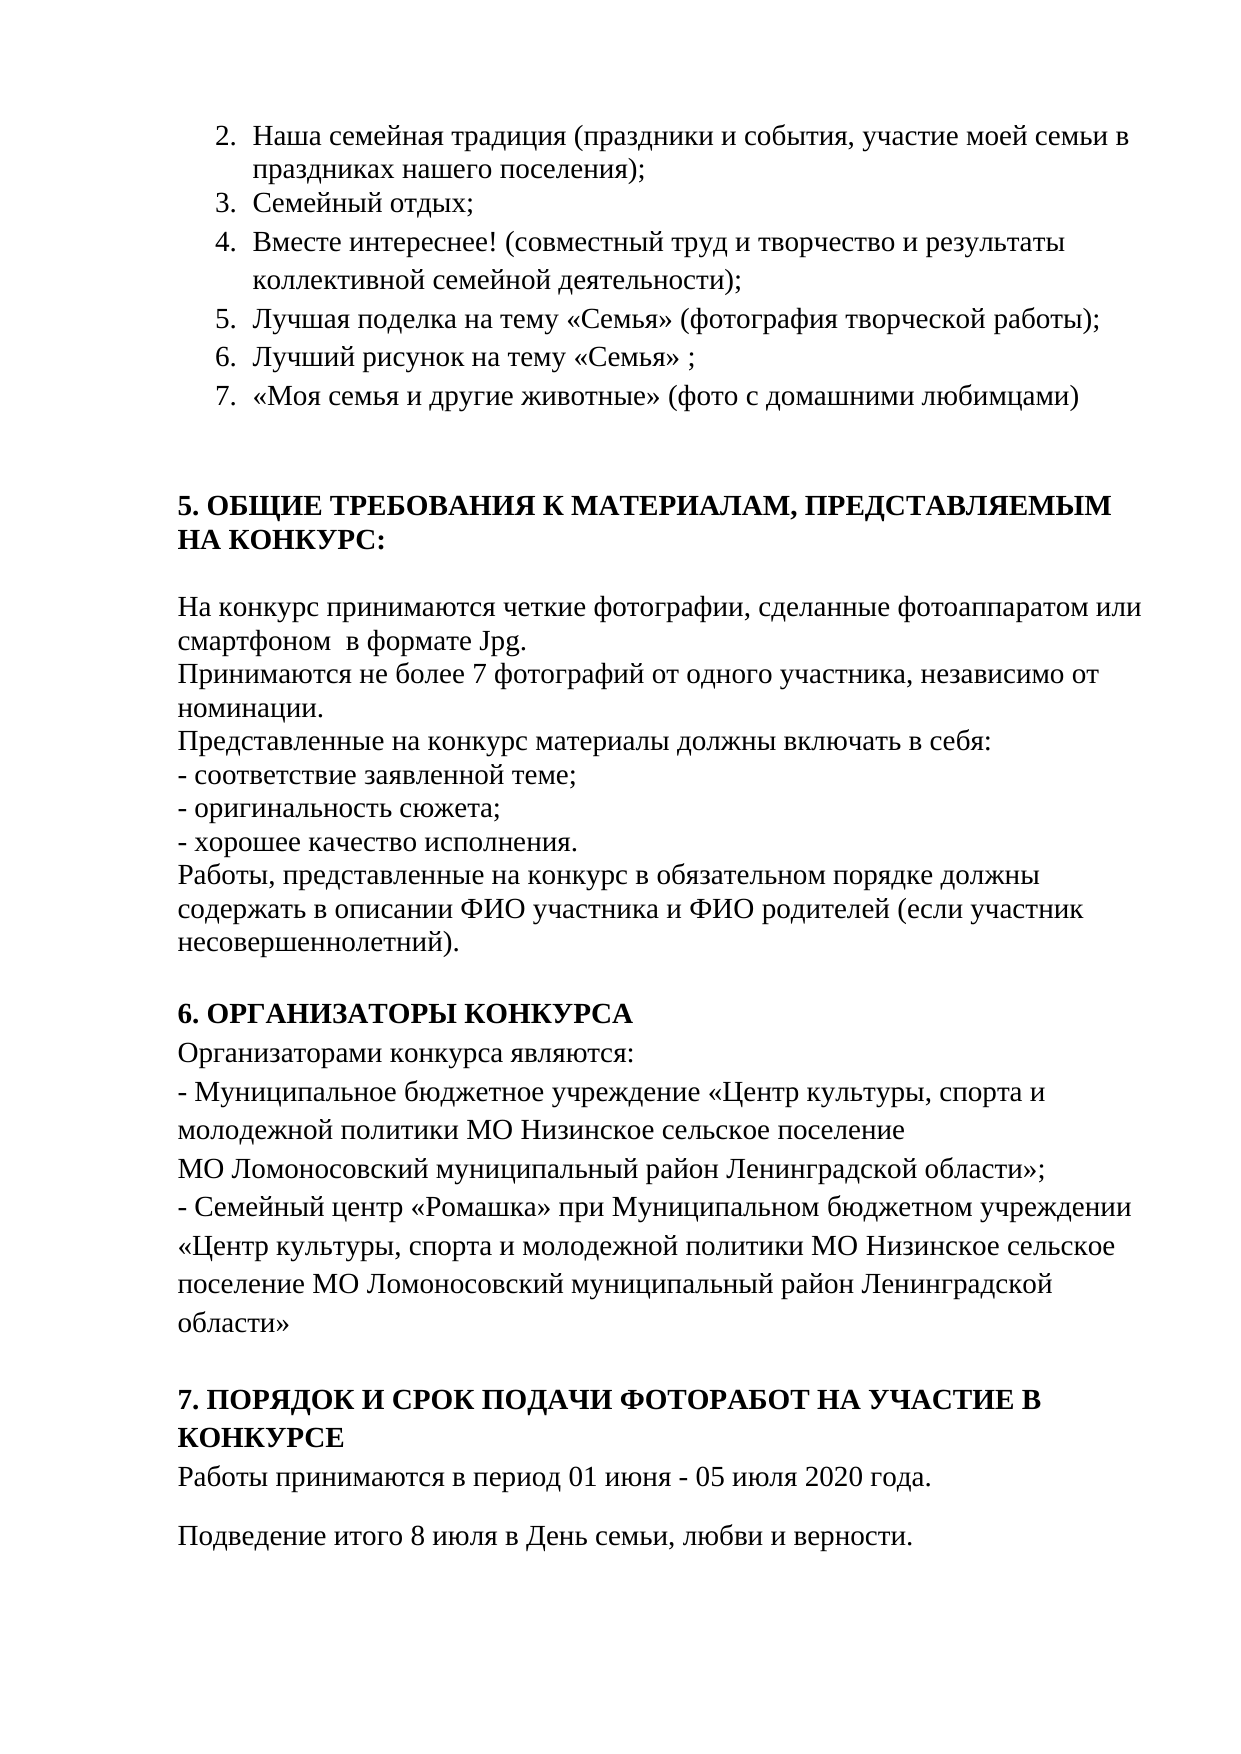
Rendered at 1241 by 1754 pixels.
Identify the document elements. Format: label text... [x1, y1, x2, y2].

list Наша семейная традиция (праздники и события, участие моей семьи в праздниках нашего поселения); [215, 118, 1152, 185]
text - оригинальность сюжета; [177, 790, 1152, 824]
text 5. ОБЩИЕ ТРЕБОВАНИЯ К МАТЕРИАЛАМ, ПРЕДСТАВЛЯЕМЫМ НА КОНКУРС: [177, 488, 1152, 556]
text Подведение итого 8 июля в День семьи, любви и верности. [177, 1518, 1152, 1552]
text 7. ПОРЯДОК И СРОК ПОДАЧИ ФОТОРАБОТ НА УЧАСТИЕ В КОНКУРСЕ [177, 1382, 1152, 1454]
text - Семейный центр «Ромашка» при Муниципальном бюджетном учреждении «Центр культуры, спорта и молодежной политики МО Низинское сельское поселение МО Ломоносовский муниципальный район Ленинградской области» [177, 1189, 1152, 1338]
list Семейный отдых; [215, 185, 1152, 219]
list Лучшая поделка на тему «Семья» (фотография творческой работы); [215, 301, 1152, 334]
text - хорошее качество исполнения. [177, 824, 1152, 857]
text На конкурс принимаются четкие фотографии, сделанные фотоаппаратом или смартфоном в формате Jpg. [177, 589, 1152, 656]
text Работы принимаются в период 01 июня - 05 июля 2020 года. [177, 1459, 1152, 1493]
list Лучший рисунок на тему «Семья» ; [215, 339, 1152, 373]
text - Муниципальное бюджетное учреждение «Центр культуры, спорта и молодежной политики МО Низинское сельское поселение МО Ломоносовский муниципальный район Ленинградской области»; [177, 1074, 1152, 1184]
text Работы, представленные на конкурс в обязательном порядке должны содержать в описании ФИО участника и ФИО родителей (если участник несовершеннолетний). [177, 857, 1152, 958]
text Принимаются не более 7 фотографий от одного участника, независимо от номинации. [177, 656, 1152, 723]
list «Моя семья и другие животные» (фото с домашними любимцами) [215, 378, 1152, 411]
text Организаторами конкурса являются: [177, 1035, 1152, 1069]
list Вместе интереснее! (совместный труд и творчество и результаты коллективной семейной деятельности); [215, 224, 1152, 296]
text - соответствие заявленной теме; [177, 757, 1152, 790]
text Представленные на конкурс материалы должны включать в себя: [177, 723, 1152, 757]
text 6. ОРГАНИЗАТОРЫ КОНКУРСА [177, 997, 1152, 1030]
